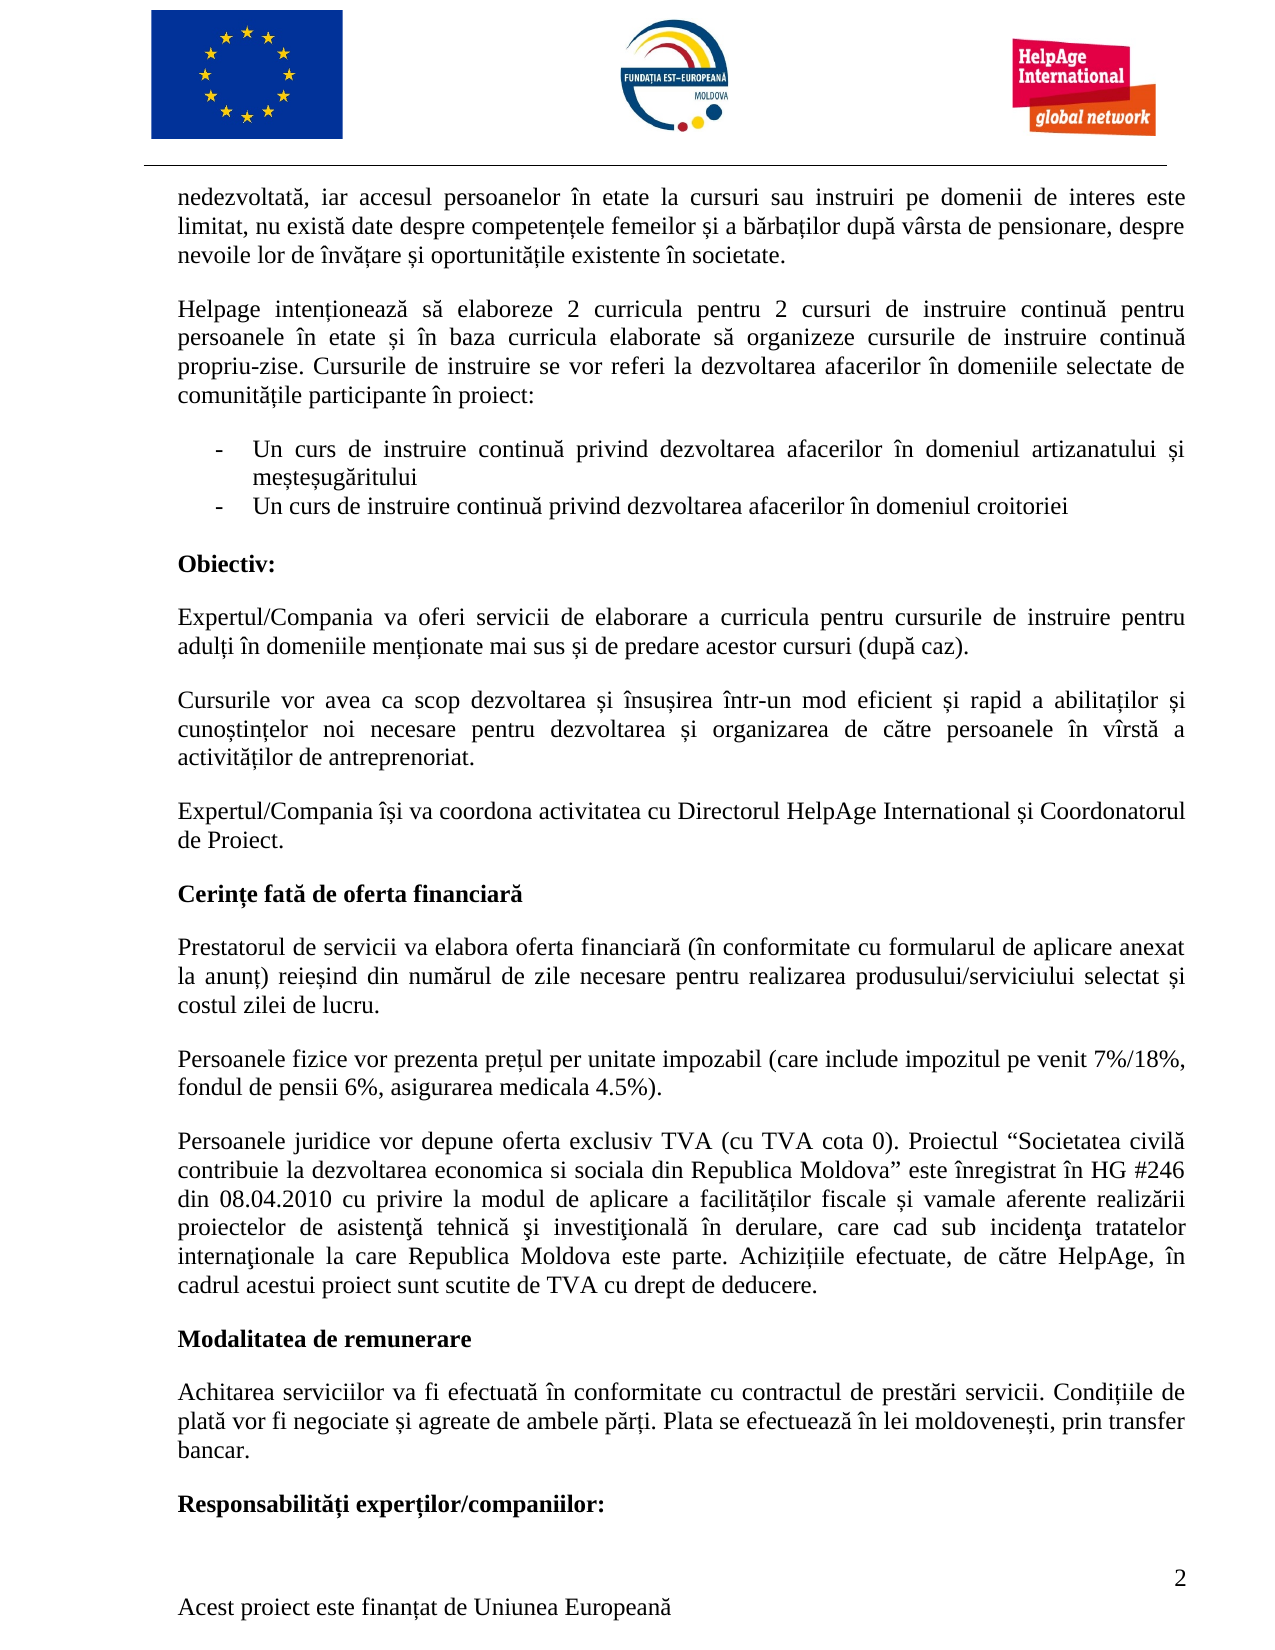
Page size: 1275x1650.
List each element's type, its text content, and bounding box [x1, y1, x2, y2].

text Expertul/Compania își va coordona activitatea cu Directorul HelpAge International și Coordonatorul de Proiect. [177, 796, 1186, 854]
text Cursurile vor avea ca scop dezvoltarea și însușirea într-un mod eficient și rapid a abilitaților și cunoștințelor noi necesare pentru dezvoltarea și organizarea de către persoanele în vîrstă a activităților de antreprenoriat. [177, 685, 1186, 771]
text Modalitatea de remunerare [177, 1324, 1186, 1352]
list Un curs de instruire continuă privind dezvoltarea afacerilor în domeniul croitoriei [215, 491, 1186, 520]
text Persoanele fizice vor prezenta prețul per unitate impozabil (care include impozitul pe venit 7%/18%, fondul de pensii 6%, asigurarea medicala 4.5%). [177, 1044, 1186, 1101]
picture [620, 18, 729, 118]
text Cerințe fată de oferta financiară [177, 879, 1186, 907]
text Obiectiv: [177, 549, 1186, 577]
text Expertul/Compania va oferi servicii de elaborare a curricula pentru cursurile de instruire pentru adulți în domeniile menționate mai sus și de predare acestor cursuri (după caz). [177, 602, 1186, 660]
text Prestatorul de servicii va elabora oferta financiară (în conformitate cu formularul de aplicare anexat la anunț) reieșind din numărul de zile necesare pentru realizarea produsului/serviciului selectat și costul zilei de lucru. [177, 932, 1186, 1019]
text Persoanele juridice vor depune oferta exclusiv TVA (cu TVA cota 0). Proiectul “Societatea civilă contribuie la dezvoltarea economica si sociala din Republica Moldova” este înregistrat în HG #246 din 08.04.2010 cu privire la modul de aplicare a facilităților fiscale și vamale aferente realizării proiectelor de asistenţă tehnică şi investiţională în derulare, care cad sub incidenţa tratatelor internaţionale la care Republica Moldova este parte. Achizițiile efectuate, de către HelpAge, în cadrul acestui proiect sunt scutite de TVA cu drept de deducere. [177, 1126, 1186, 1299]
text Helpage intenționează să elaboreze 2 curricula pentru 2 cursuri de instruire continuă pentru persoanele în etate și în baza curricula elaborate să organizeze cursurile de instruire continuă propriu-zise. Cursurile de instruire se vor referi la dezvoltarea afacerilor în domeniile selectate de comunitățile participante în proiect: [177, 294, 1186, 409]
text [177, 118, 1186, 269]
text Responsabilități experților/companiilor: [177, 1489, 1186, 1517]
picture [151, 10, 343, 139]
text Achitarea serviciilor va fi efectuată în conformitate cu contractul de prestări servicii. Condițiile de plată vor fi negociate și agreate de ambele părți. Plata se efectuează în lei moldovenești, prin transfer bancar. [177, 1377, 1186, 1464]
picture [1012, 38, 1156, 136]
list Un curs de instruire continuă privind dezvoltarea afacerilor în domeniul artizanatului și meșteșugăritului [215, 434, 1186, 491]
